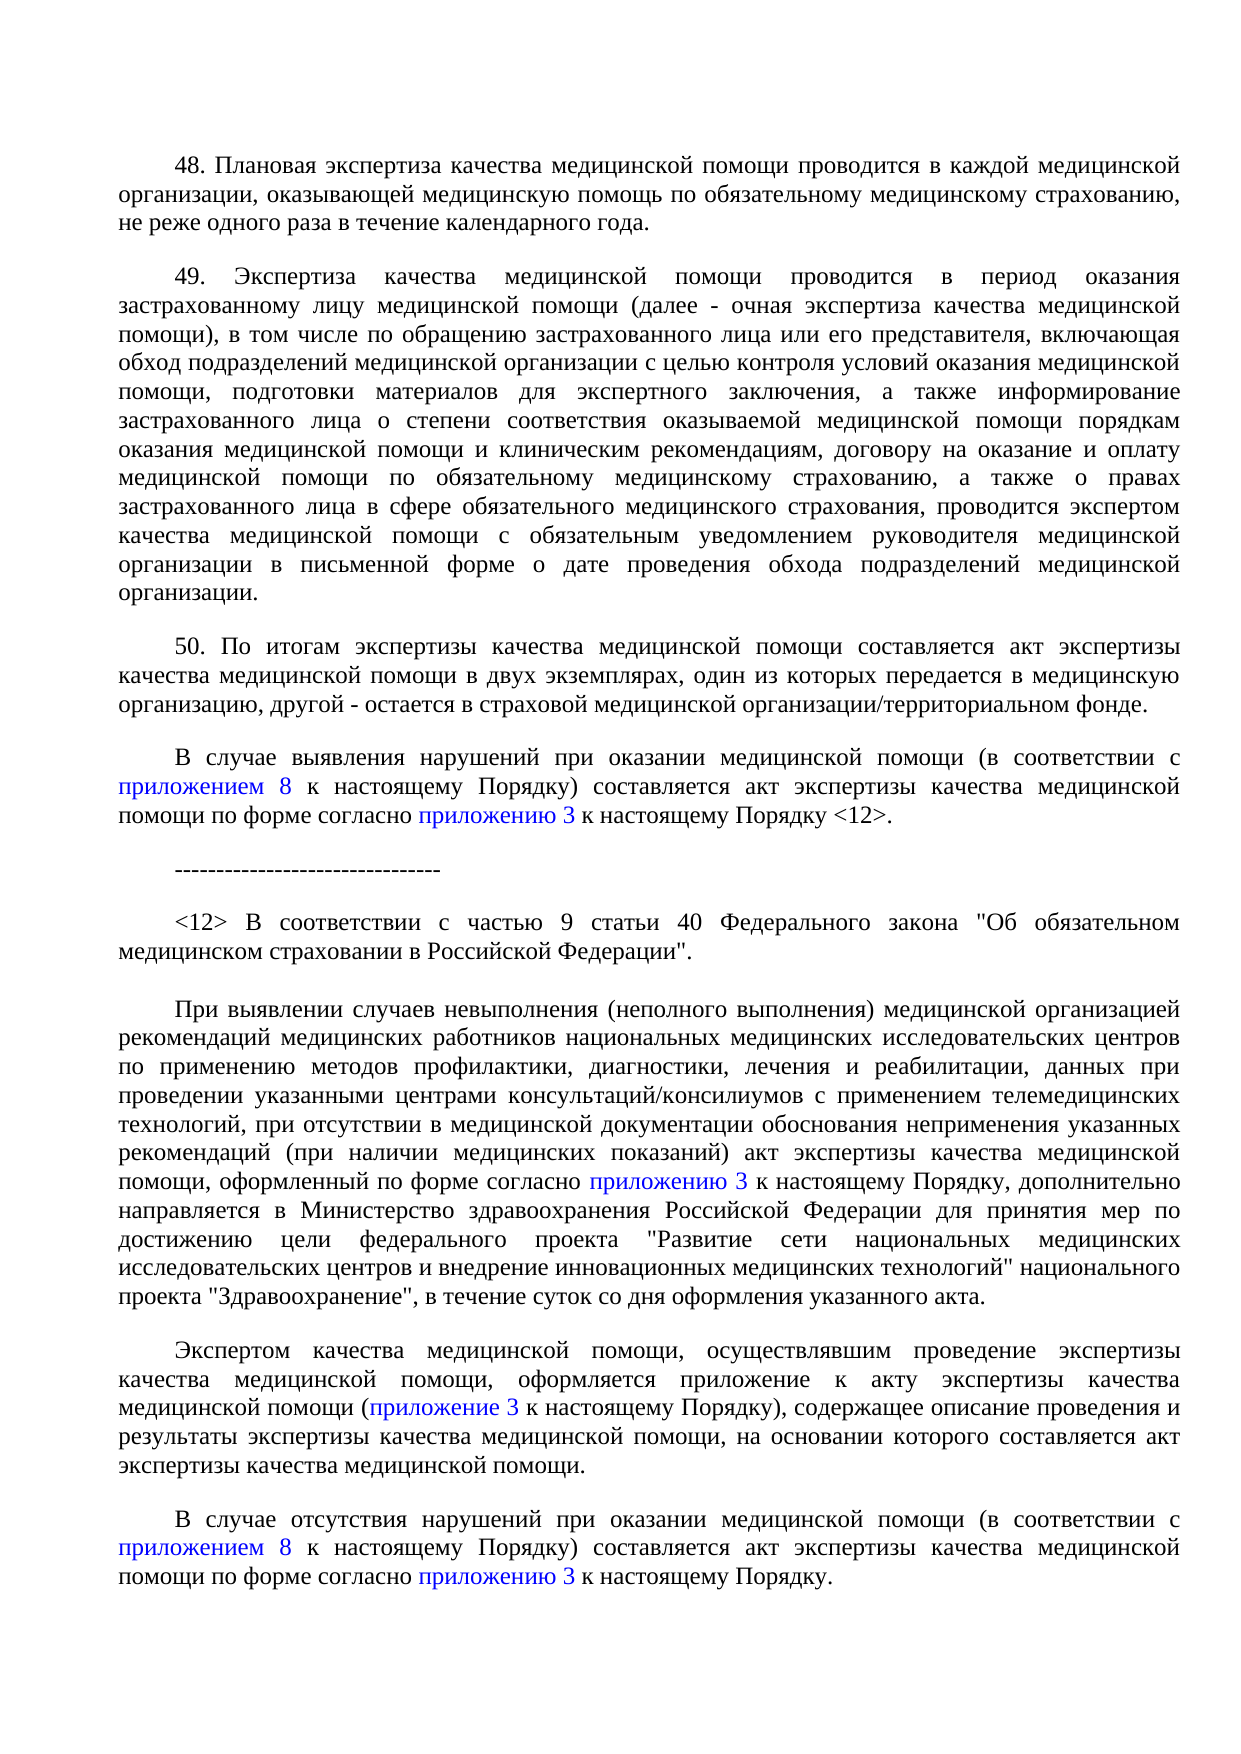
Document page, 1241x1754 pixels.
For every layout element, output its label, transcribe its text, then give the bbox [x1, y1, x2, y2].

text В случае выявления нарушений при оказании медицинской помощи (в соответствии с приложением 8 к настоящему Порядку) составляется акт экспертизы качества медицинской помощи по форме согласно приложению 3 к настоящему Порядку <12>. [118, 742, 1181, 829]
text Экспертом качества медицинской помощи, осуществлявшим проведение экспертизы качества медицинской помощи, оформляется приложение к акту экспертизы качества медицинской помощи (приложение 3 к настоящему Порядку), содержащее описание проведения и результаты экспертизы качества медицинской помощи, на основании которого составляется акт экспертизы качества медицинской помощи. [118, 1335, 1181, 1479]
text В случае отсутствия нарушений при оказании медицинской помощи (в соответствии с приложением 8 к настоящему Порядку) составляется акт экспертизы качества медицинской помощи по форме согласно приложению 3 к настоящему Порядку. [118, 1504, 1181, 1590]
text -------------------------------- [118, 854, 1181, 882]
text При выявлении случаев невыполнения (неполного выполнения) медицинской организацией рекомендаций медицинских работников национальных медицинских исследовательских центров по применению методов профилактики, диагностики, лечения и реабилитации, данных при проведении указанными центрами консультаций/консилиумов с применением телемедицинских технологий, при отсутствии в медицинской документации обоснования неприменения указанных рекомендаций (при наличии медицинских показаний) акт экспертизы качества медицинской помощи, оформленный по форме согласно приложению 3 к настоящему Порядку, дополнительно направляется в Министерство здравоохранения Российской Федерации для принятия мер по достижению цели федерального проекта "Развитие сети национальных медицинских исследовательских центров и внедрение инновационных медицинских технологий" национального проекта "Здравоохранение", в течение суток со дня оформления указанного акта. [118, 994, 1181, 1310]
text 50. По итогам экспертизы качества медицинской помощи составляется акт экспертизы качества медицинской помощи в двух экземплярах, один из которых передается в медицинскую организацию, другой - остается в страховой медицинской организации/территориальном фонде. [118, 631, 1181, 717]
text 48. Плановая экспертиза качества медицинской помощи проводится в каждой медицинской организации, оказывающей медицинскую помощь по обязательному медицинскому страхованию, не реже одного раза в течение календарного года. [118, 150, 1181, 236]
text 49. Экспертиза качества медицинской помощи проводится в период оказания застрахованному лицу медицинской помощи (далее - очная экспертиза качества медицинской помощи), в том числе по обращению застрахованного лица или его представителя, включающая обход подразделений медицинской организации с целью контроля условий оказания медицинской помощи, подготовки материалов для экспертного заключения, а также информирование застрахованного лица о степени соответствия оказываемой медицинской помощи порядкам оказания медицинской помощи и клиническим рекомендациям, договору на оказание и оплату медицинской помощи по обязательному медицинскому страхованию, а также о правах застрахованного лица в сфере обязательного медицинского страхования, проводится экспертом качества медицинской помощи с обязательным уведомлением руководителя медицинской организации в письменной форме о дате проведения обхода подразделений медицинской организации. [118, 261, 1181, 606]
text <12> В соответствии с частью 9 статьи 40 Федерального закона "Об обязательном медицинском страховании в Российской Федерации". [118, 907, 1181, 965]
